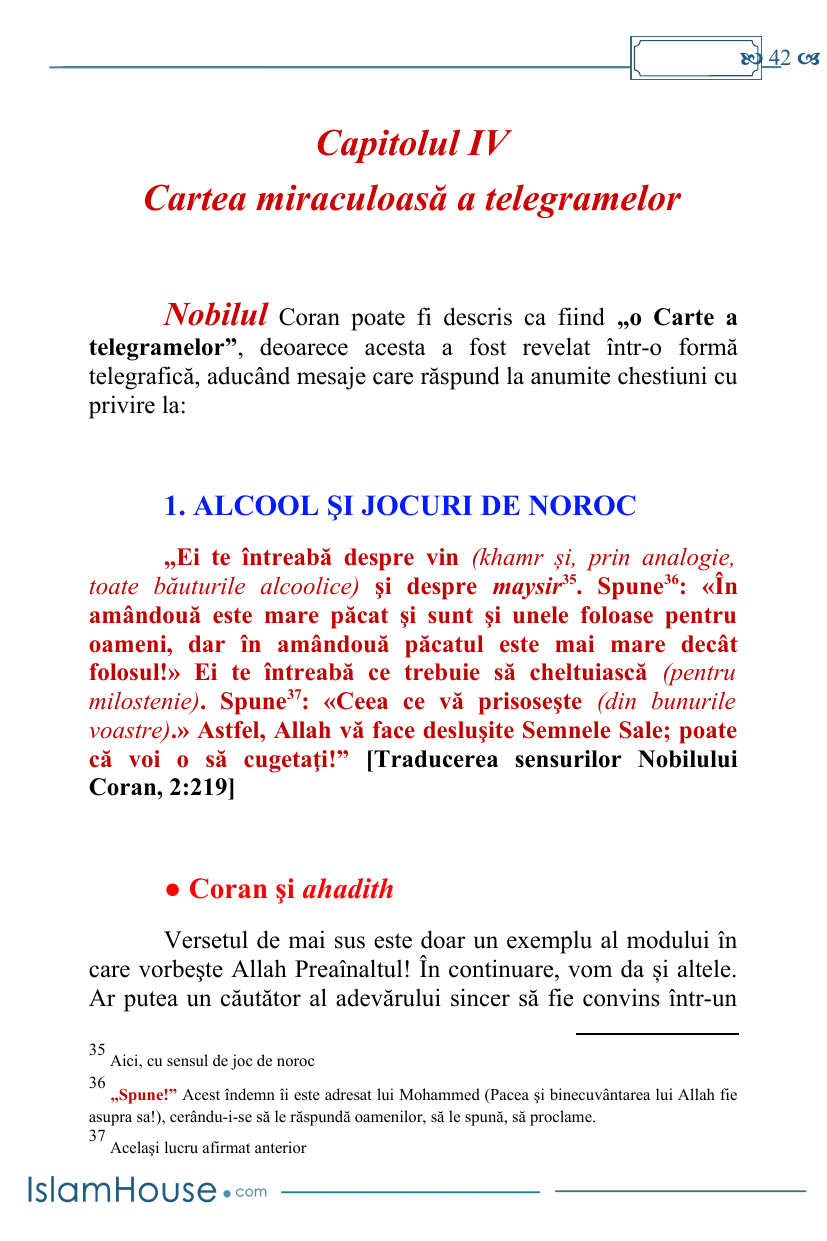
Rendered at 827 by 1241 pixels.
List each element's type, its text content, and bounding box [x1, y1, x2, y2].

picture [20, 1171, 541, 1209]
picture [548, 1170, 807, 1208]
text Capitolul IV [89, 120, 738, 163]
text „Ei te întreabă despre vin (khamr și, prin analogie, toate băuturile alcoolice) şi despre maysir. Spune: «În amândouă este mare păcat şi sunt şi unele foloase pentru oameni, dar în amândouă păcatul este mai mare decât folosul!» Ei te întreabă ce trebuie să cheltuiască (pentru milostenie). Spune: «Ceea ce vă prisoseşte (din bunurile voastre).» Astfel, Allah vă face desluşite Semnele Sale; poate că voi o să cugetaţi!” [Traducerea sensurilor Nobilului Coran, 2:219] [89, 542, 738, 801]
text Cartea miraculoasă a telegramelor [89, 176, 738, 219]
text 1. ALCOOL ŞI JOCURI DE NOROC [89, 488, 738, 522]
text Nobilul Coran poate fi descris ca fiind „o Carte a telegramelor”, deoarece acesta a fost revelat într-o formă telegrafică, aducând mesaje care răspund la anumite chestiuni cu privire la: [89, 294, 738, 418]
text ● Coran şi ahadith [89, 871, 738, 904]
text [89, 925, 738, 1012]
